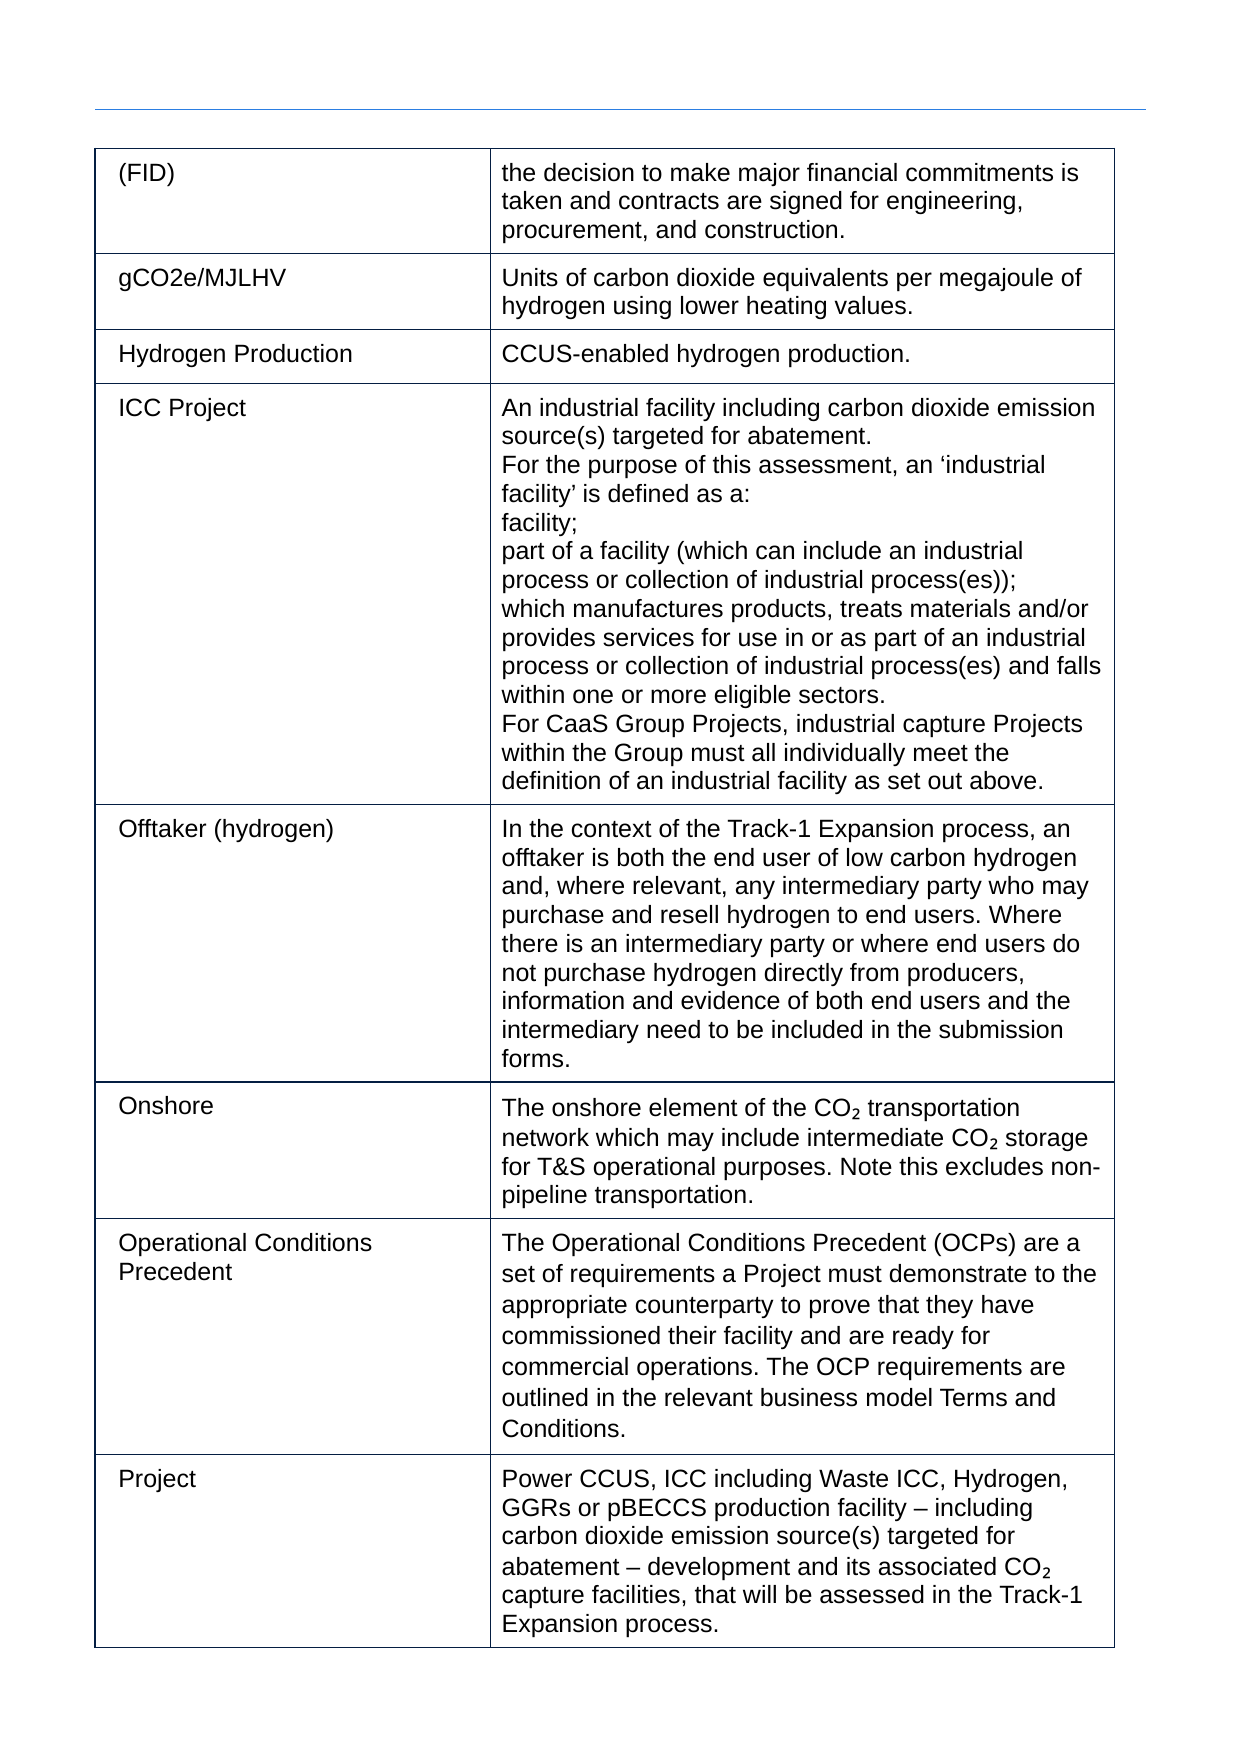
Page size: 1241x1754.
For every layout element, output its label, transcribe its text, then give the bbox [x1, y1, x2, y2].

table_cell Hydrogen Production [96, 330, 490, 383]
table_cell Power CCUS, ICC including Waste ICC, Hydrogen, GGRs or pBECCS production facility – including carbon dioxide emission source(s) targeted for abatement – development and its associated CO₂ capture facilities, that will be assessed in the Track-1 Expansion process. [491, 1455, 1114, 1647]
table_cell ICC Project [96, 384, 490, 804]
table_cell Onshore [96, 1083, 490, 1218]
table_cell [96, 149, 490, 253]
table_cell Project [96, 1455, 490, 1647]
table_cell gCO2e/MJLHV [96, 254, 490, 329]
table_cell The onshore element of the CO₂ transportation network which may include intermediate CO₂ storage for T&S operational purposes. Note this excludes non-pipeline transportation. [491, 1083, 1114, 1218]
table_cell An industrial facility including carbon dioxide emission source(s) targeted for abatement. For the purpose of this assessment, an ‘industrial facility’ is defined as a: facility; part of a facility (which can include an industrial process or collection of industrial process(es)); which manufactures products, treats materials and/or provides services for use in or as part of an industrial process or collection of industrial process(es) and falls within one or more eligible sectors. For CaaS Group Projects, industrial capture Projects within the Group must all individually meet the definition of an industrial facility as set out above. [491, 384, 1114, 804]
table_cell Operational Conditions Precedent [96, 1219, 490, 1454]
table_cell Units of carbon dioxide equivalents per megajoule of hydrogen using lower heating values. [491, 254, 1114, 329]
table_cell The Operational Conditions Precedent (OCPs) are a set of requirements a Project must demonstrate to the appropriate counterparty to prove that they have commissioned their facility and are ready for commercial operations. The OCP requirements are outlined in the relevant business model Terms and Conditions. [491, 1219, 1114, 1454]
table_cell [491, 149, 1114, 253]
table_cell Offtaker (hydrogen) [96, 805, 490, 1081]
table_cell CCUS-enabled hydrogen production. [491, 330, 1114, 383]
table_cell In the context of the Track-1 Expansion process, an offtaker is both the end user of low carbon hydrogen and, where relevant, any intermediary party who may purchase and resell hydrogen to end users. Where there is an intermediary party or where end users do not purchase hydrogen directly from producers, information and evidence of both end users and the intermediary need to be included in the submission forms. [491, 805, 1114, 1081]
